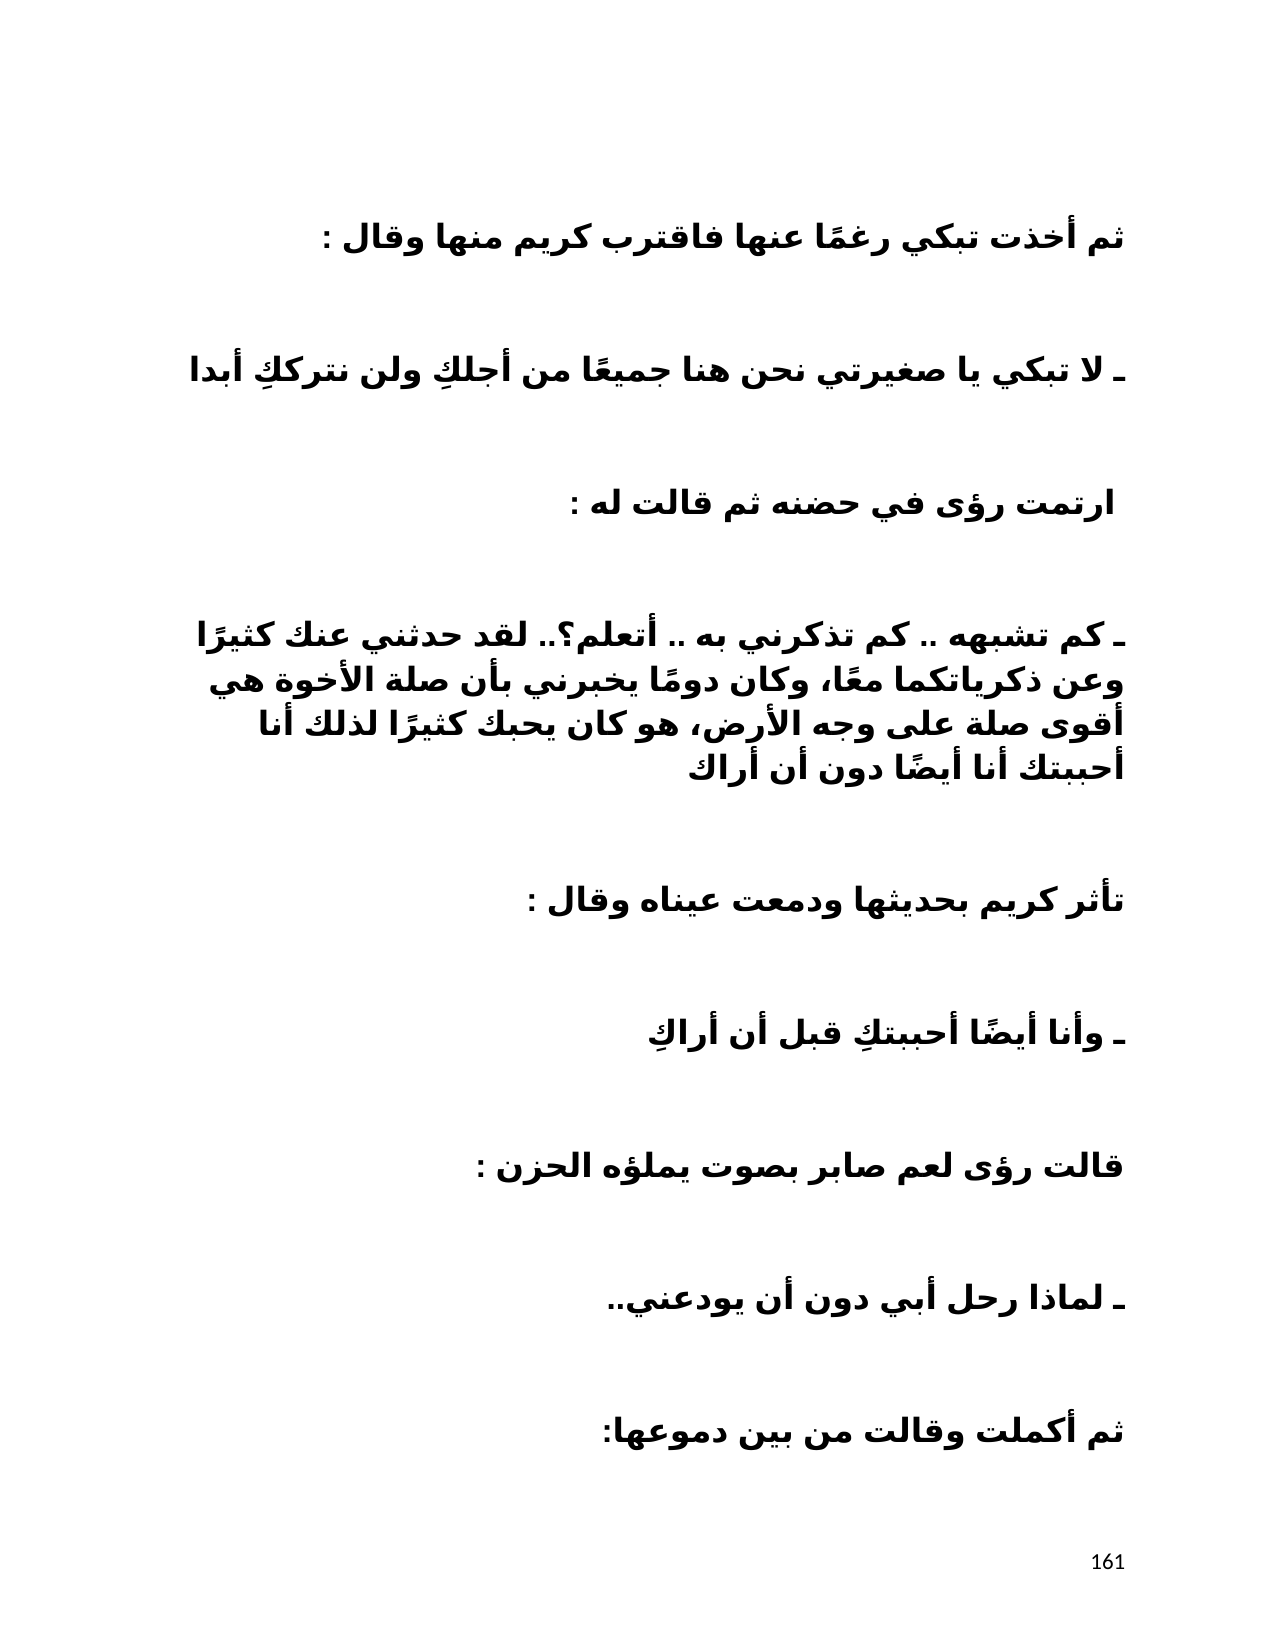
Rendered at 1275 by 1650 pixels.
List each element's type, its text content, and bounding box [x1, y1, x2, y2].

text قالت رؤى لعم صابر بصوت يملؤه الحزن : [150, 1146, 1125, 1184]
text ارتمت رؤى في حضنه ثم قالت له : [150, 483, 1125, 521]
text ثم أخذت تبكي رغمًا عنها فاقترب كريم منها وقال : [150, 218, 1125, 256]
text ـ لماذا رحل أبي دون أن يودعني.. [150, 1278, 1125, 1317]
text ـ لا تبكي يا صغيرتي نحن هنا جميعًا من أجلكِ ولن نترككِ أبدا [150, 350, 1125, 389]
text تأثر كريم بحديثها ودمعت عيناه وقال : [150, 881, 1125, 919]
text ـ وأنا أيضًا أحببتكِ قبل أن أراكِ [150, 1013, 1125, 1052]
text ـ كم تشبهه .. كم تذكرني به .. أتعلم؟.. لقد حدثني عنك كثيرًا وعن ذكرياتكما معًا، وكان دومًا يخبرني بأن صلة الأخوة هي أقوى صلة على وجه الأرض، هو كان يحبك كثيرًا لذلك أنا أحببتك أنا أيضًا دون أن أراك [150, 615, 1125, 786]
text ثم أكملت وقالت من بين دموعها: [150, 1411, 1125, 1449]
